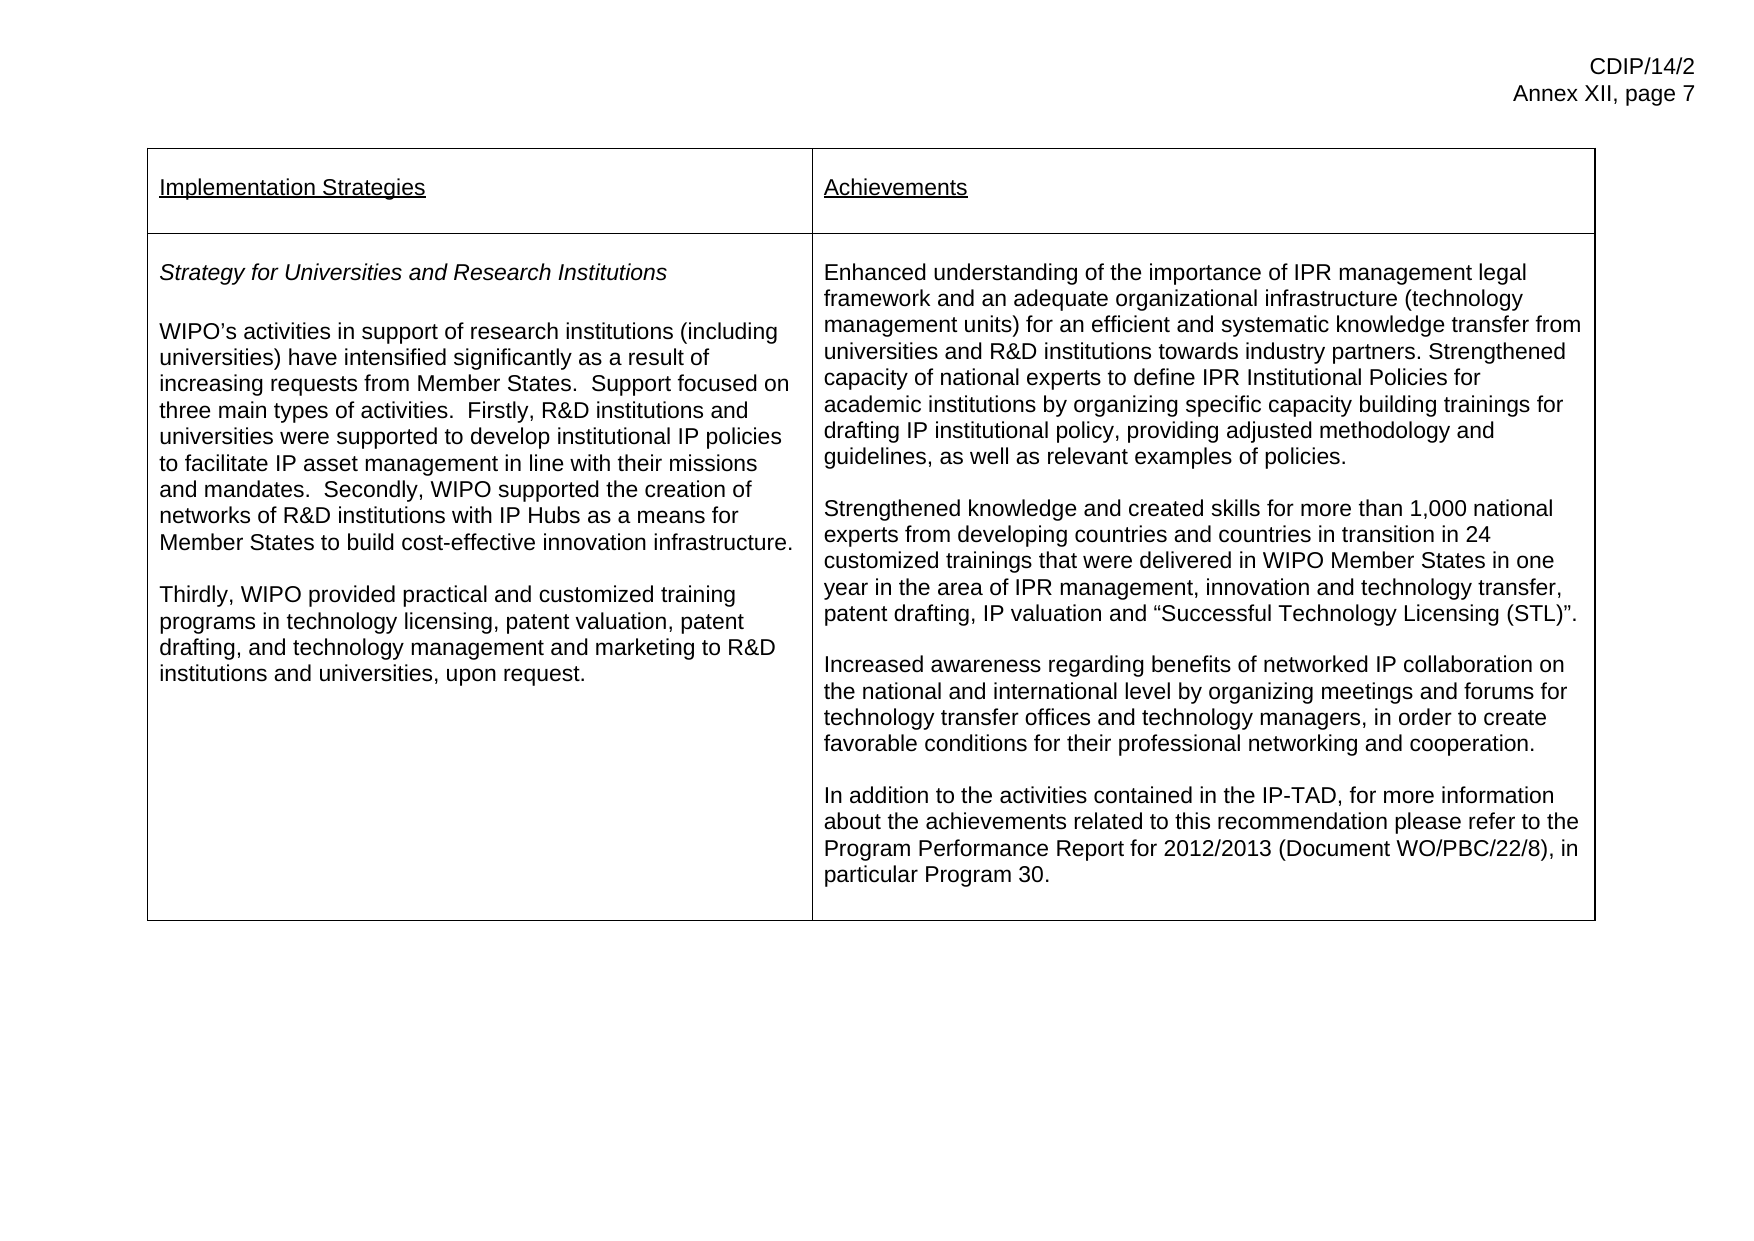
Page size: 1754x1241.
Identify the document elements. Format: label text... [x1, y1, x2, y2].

table_header Achievements [813, 149, 1594, 233]
table_cell Enhanced understanding of the importance of IPR management legal framework and an adequate organizational infrastructure (technology management units) for an efficient and systematic knowledge transfer from universities and R&D institutions towards industry partners. Strengthened capacity of national experts to define IPR Institutional Policies for academic institutions by organizing specific capacity building trainings for drafting IP institutional policy, providing adjusted methodology and guidelines, as well as relevant examples of policies. Strengthened knowledge and created skills for more than 1,000 national experts from developing countries and countries in transition in 24 customized trainings that were delivered in WIPO Member States in one year in the area of IPR management, innovation and technology transfer, patent drafting, IP valuation and “Successful Technology Licensing (STL)”. Increased awareness regarding benefits of networked IP collaboration on the national and international level by organizing meetings and forums for technology transfer offices and technology managers, in order to create favorable conditions for their professional networking and cooperation. In addition to the activities contained in the IP-TAD, for more information about the achievements related to this recommendation please refer to the Program Performance Report for 2012/2013 (Document WO/PBC/22/8), in particular Program 30. [813, 234, 1594, 920]
table_cell Strategy for Universities and Research Institutions WIPO’s activities in support of research institutions (including universities) have intensified significantly as a result of increasing requests from Member States. Support focused on three main types of activities. Firstly, R&D institutions and universities were supported to develop institutional IP policies to facilitate IP asset management in line with their missions and mandates. Secondly, WIPO supported the creation of networks of R&D institutions with IP Hubs as a means for Member States to build cost-effective innovation infrastructure. Thirdly, WIPO provided practical and customized training programs in technology licensing, patent valuation, patent drafting, and technology management and marketing to R&D institutions and universities, upon request. [148, 234, 812, 920]
table_header Implementation Strategies [148, 149, 812, 233]
